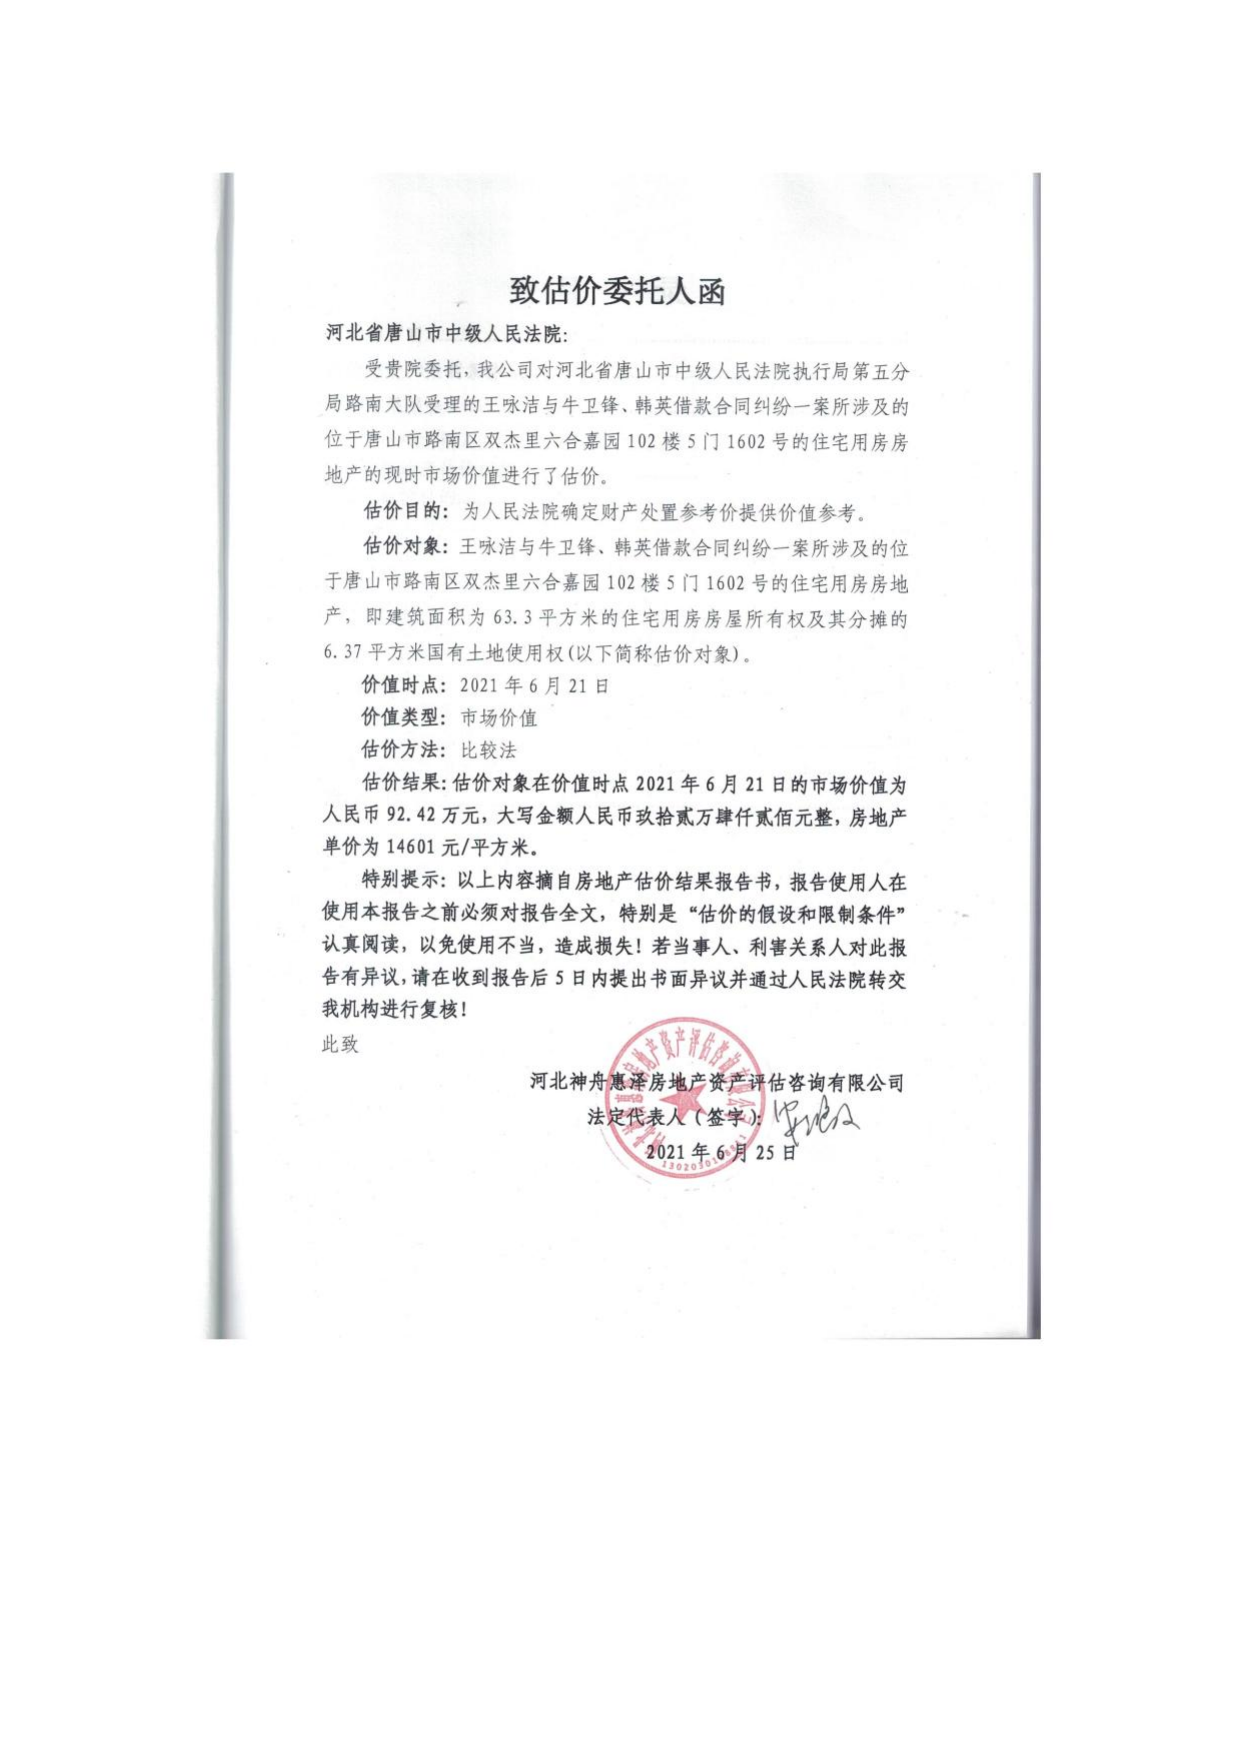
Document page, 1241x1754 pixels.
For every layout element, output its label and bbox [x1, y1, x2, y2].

picture [187, 162, 1053, 1352]
